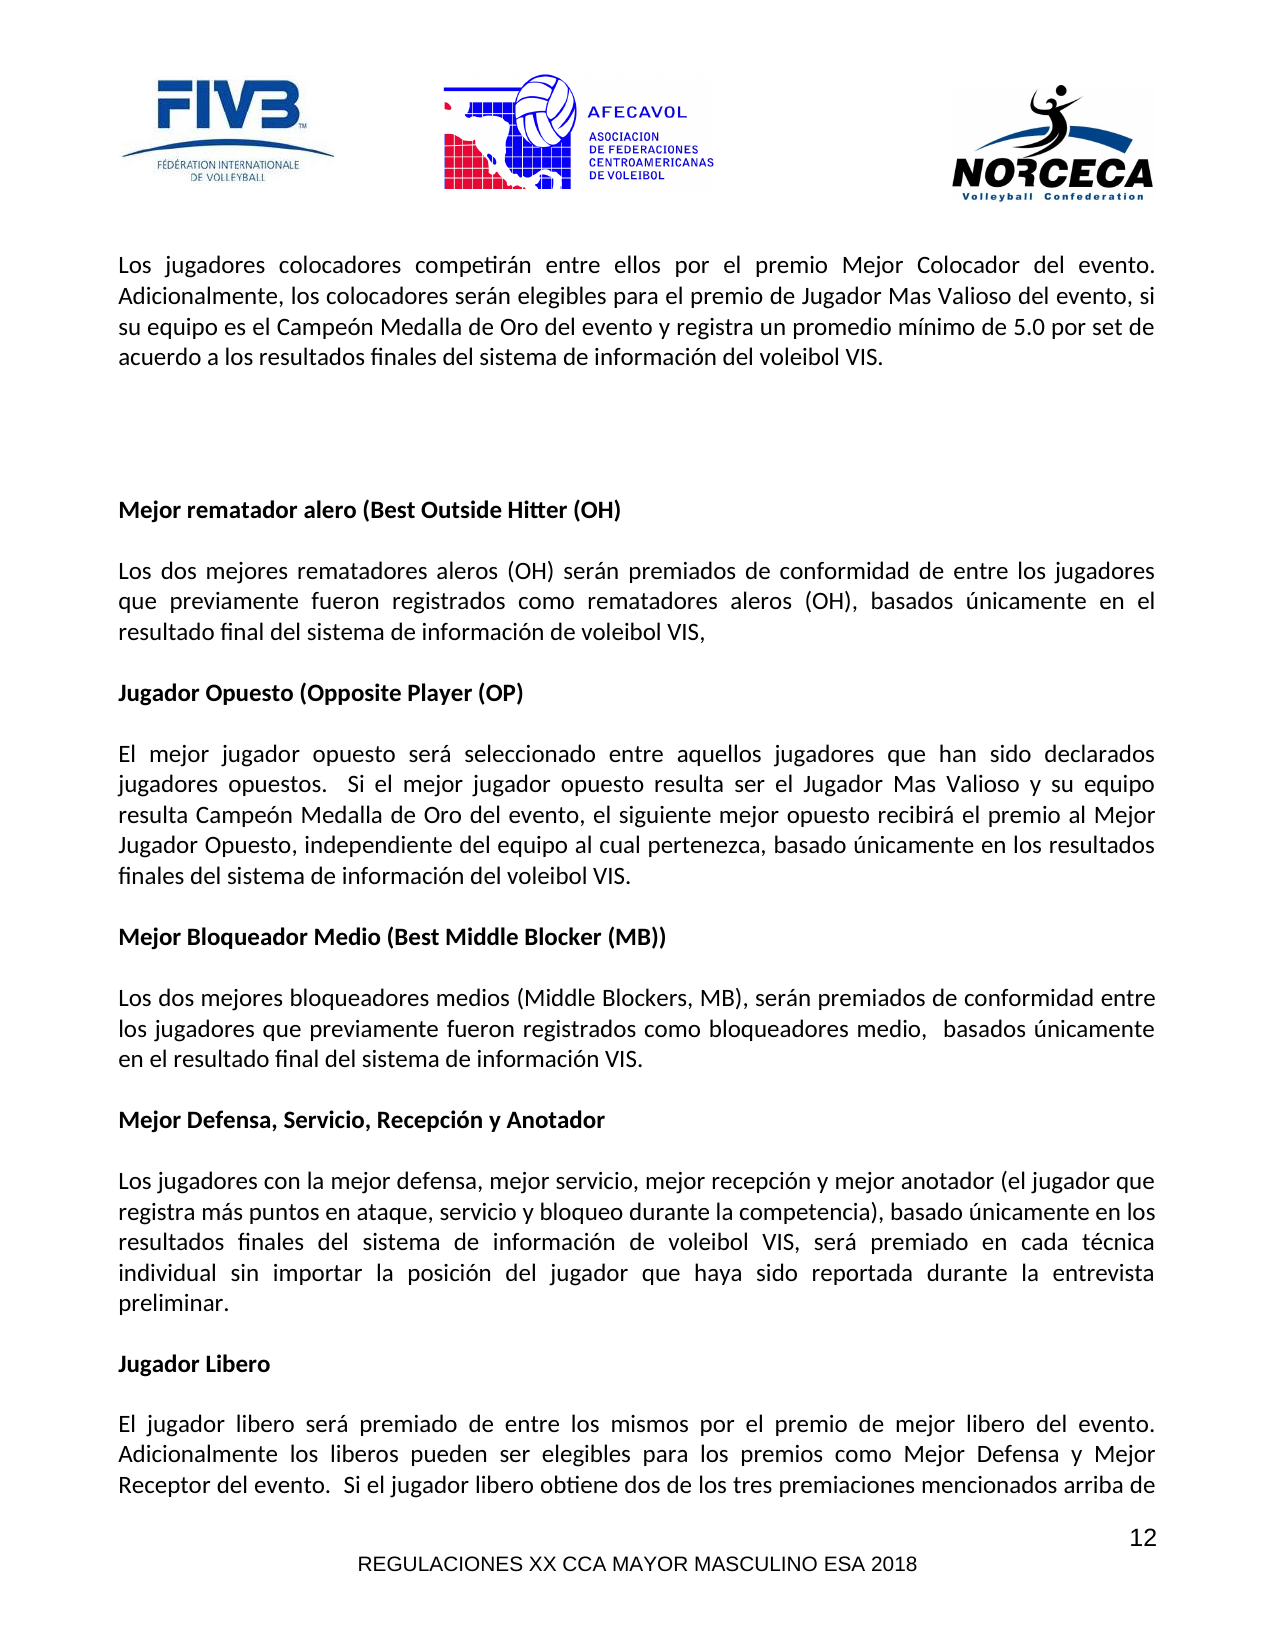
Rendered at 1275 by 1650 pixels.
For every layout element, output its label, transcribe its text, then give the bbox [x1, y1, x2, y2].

text Los dos mejores bloqueadores medios (Middle Blockers, MB), serán premiados de conformidad entre los jugadores que previamente fueron registrados como bloqueadores medio, basados únicamente en el resultado final del sistema de información VIS. [118, 982, 1157, 1074]
picture [118, 75, 334, 184]
text Jugador Opuesto (Opposite Player (OP) [118, 677, 1157, 707]
text Mejor rematador alero (Best Outside Hitter (OH) [118, 494, 1157, 524]
picture [442, 73, 715, 191]
text Mejor Defensa, Servicio, Recepción y Anotador [118, 1104, 1157, 1135]
text Los jugadores con la mejor defensa, mejor servicio, mejor recepción y mejor anotador (el jugador que registra más puntos en ataque, servicio y bloqueo durante la competencia), basado únicamente en los resultados finales del sistema de información de voleibol VIS, será premiado en cada técnica individual sin importar la posición del jugador que haya sido reportada durante la entrevista preliminar. [118, 1165, 1157, 1318]
text Mejor Bloqueador Medio (Best Middle Blocker (MB)) [118, 921, 1157, 952]
picture [952, 85, 1157, 204]
text Jugador Libero [118, 1348, 1157, 1379]
text Los dos mejores rematadores aleros (OH) serán premiados de conformidad de entre los jugadores que previamente fueron registrados como rematadores aleros (OH), basados únicamente en el resultado final del sistema de información de voleibol VIS, [118, 555, 1157, 646]
text Los jugadores colocadores competirán entre ellos por el premio Mejor Colocador del evento. Adicionalmente, los colocadores serán elegibles para el premio de Jugador Mas Valioso del evento, si su equipo es el Campeón Medalla de Oro del evento y registra un promedio mínimo de 5.0 por set de acuerdo a los resultados finales del sistema de información del voleibol VIS. [118, 250, 1157, 372]
text El mejor jugador opuesto será seleccionado entre aquellos jugadores que han sido declarados jugadores opuestos. Si el mejor jugador opuesto resulta ser el Jugador Mas Valioso y su equipo resulta Campeón Medalla de Oro del evento, el siguiente mejor opuesto recibirá el premio al Mejor Jugador Opuesto, independiente del equipo al cual pertenezca, basado únicamente en los resultados finales del sistema de información del voleibol VIS. [118, 738, 1157, 891]
